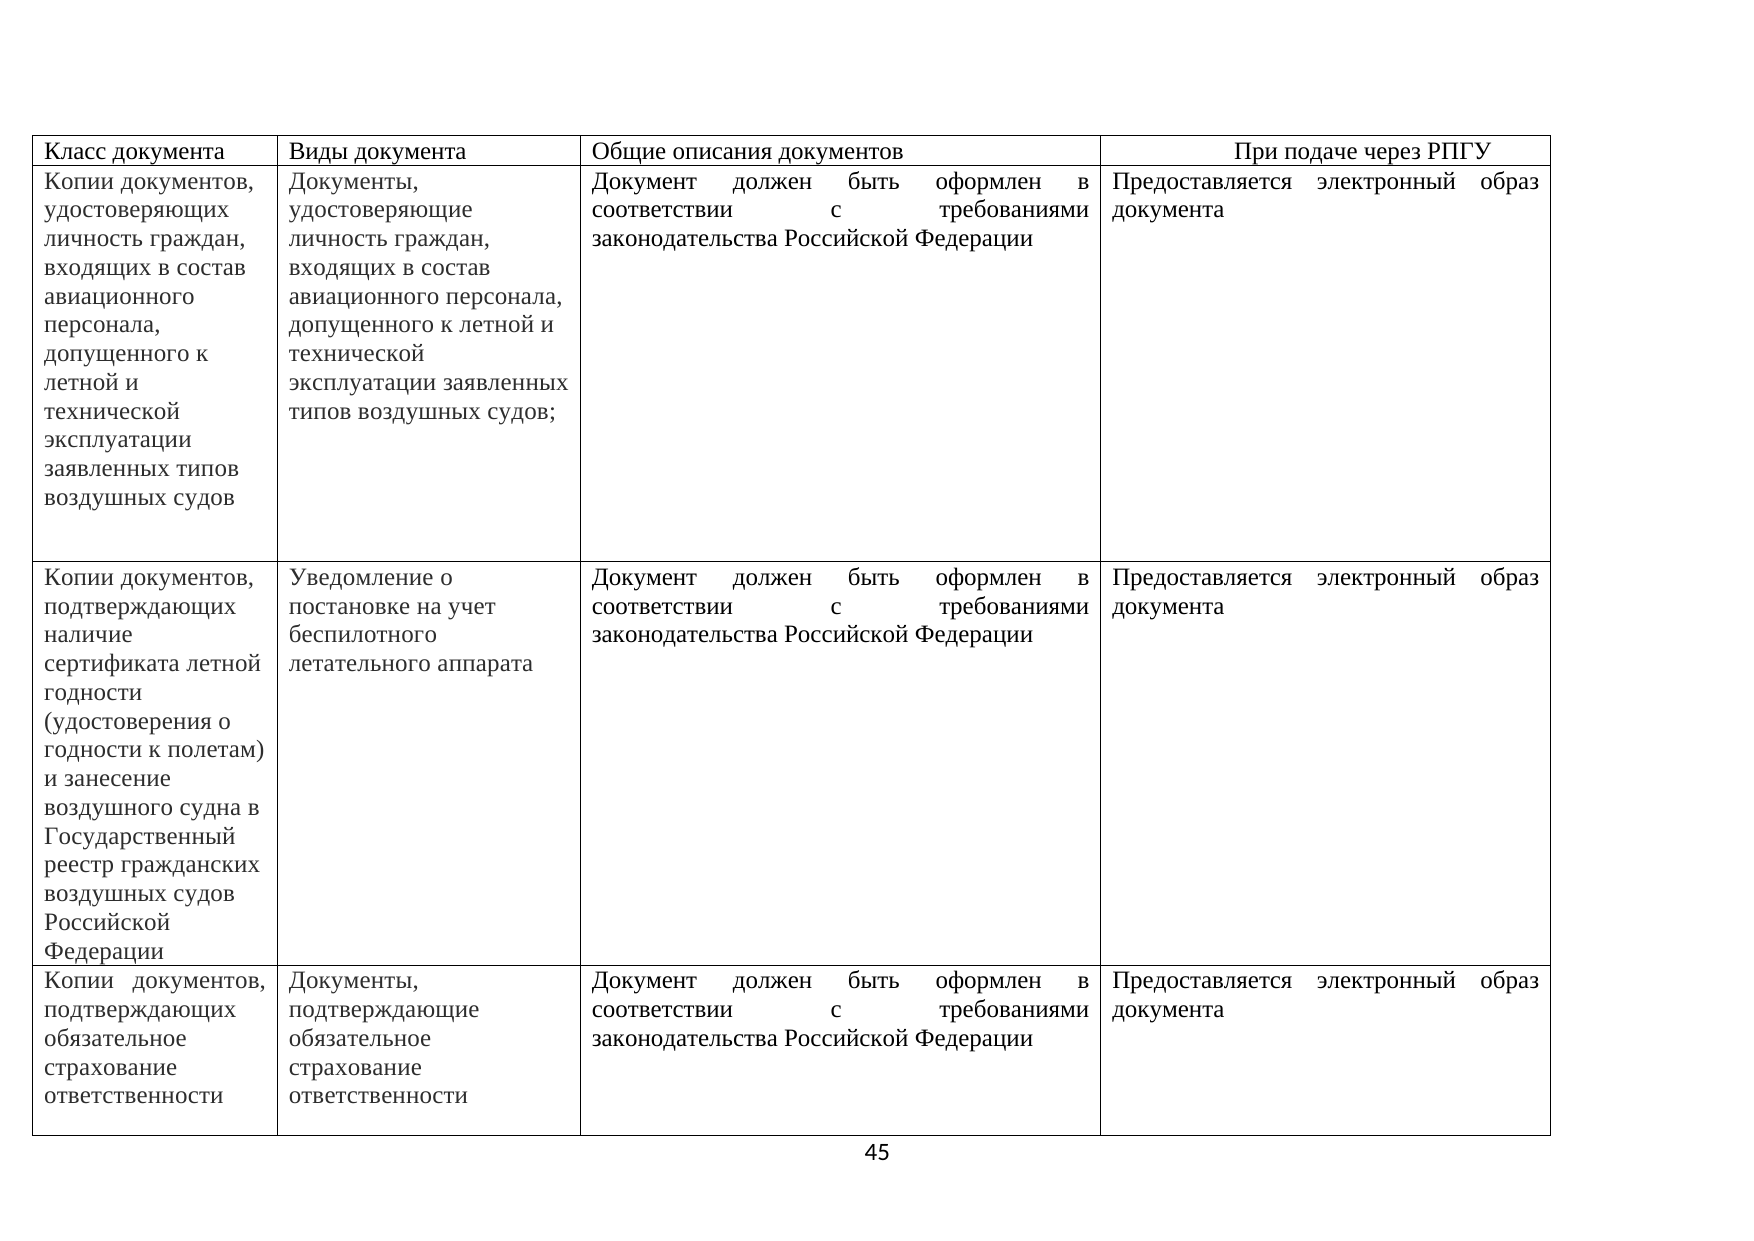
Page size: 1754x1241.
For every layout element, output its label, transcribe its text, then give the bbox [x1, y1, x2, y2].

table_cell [278, 966, 580, 1135]
table_cell Предоставляется электронный образ документа [1101, 166, 1550, 561]
table_cell Документ должен быть оформлен в соответствии с требованиями законодательства Российской Федерации [581, 562, 1100, 964]
table_cell Документ должен быть оформлен в соответствии с требованиями законодательства Российской Федерации [581, 166, 1100, 561]
table_header При подаче через РПГУ [1101, 136, 1550, 165]
table_cell Копии документов, удостоверяющих личность граждан, входящих в состав авиационного персонала, допущенного к летной и технической эксплуатации заявленных типов воздушных судов [33, 166, 277, 561]
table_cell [1101, 966, 1550, 1135]
table_cell Уведомление о постановке на учет беспилотного летательного аппарата [278, 562, 580, 964]
table_header Виды документа [278, 136, 580, 165]
table_header Класс документа [33, 136, 277, 165]
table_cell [581, 966, 1100, 1135]
table_header Общие описания документов [581, 136, 1100, 165]
table_cell Предоставляется электронный образ документа [1101, 562, 1550, 964]
table_cell Документы, удостоверяющие личность граждан, входящих в состав авиационного персонала, допущенного к летной и технической эксплуатации заявленных типов воздушных судов; [278, 166, 580, 561]
